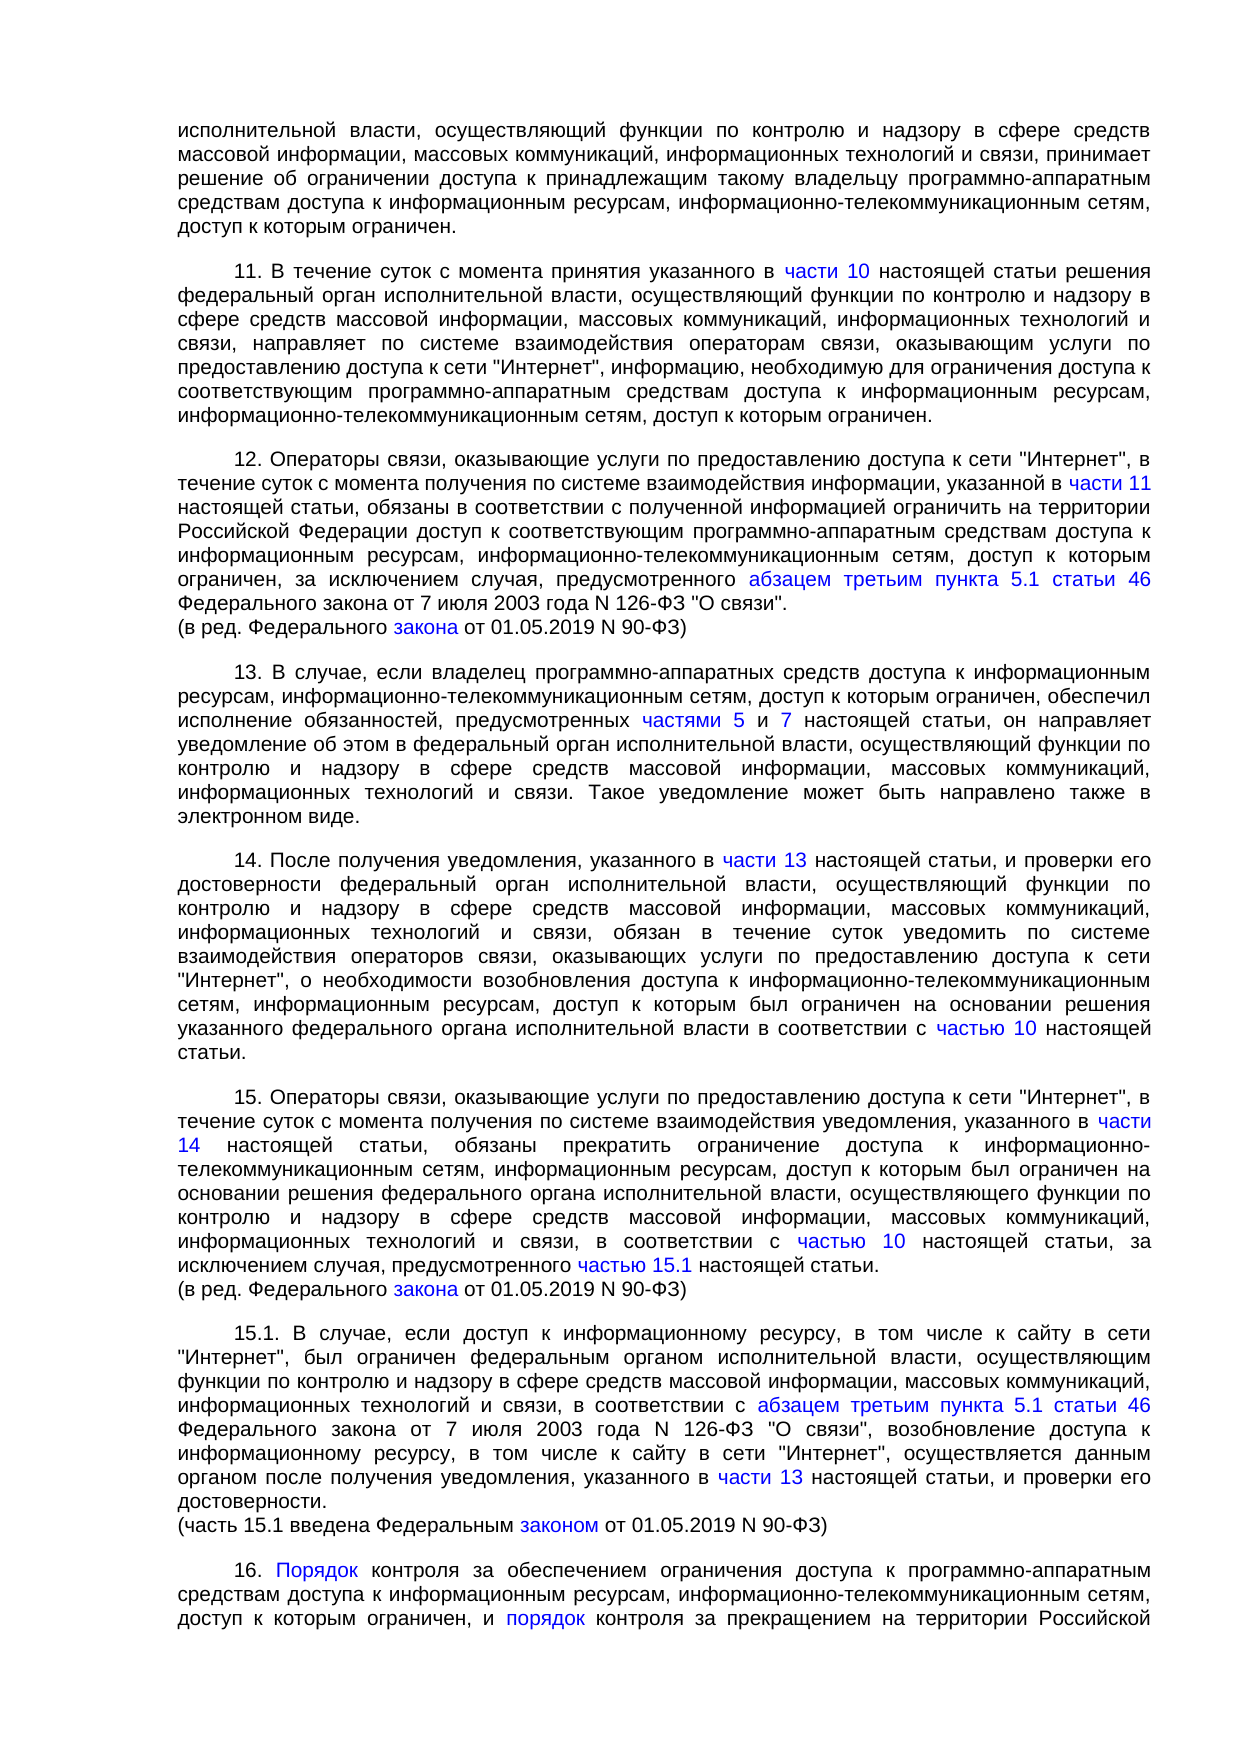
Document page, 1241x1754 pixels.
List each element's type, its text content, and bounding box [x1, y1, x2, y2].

text 11. В течение суток с момента принятия указанного в части 10 настоящей статьи решения федеральный орган исполнительной власти, осуществляющий функции по контролю и надзору в сфере средств массовой информации, массовых коммуникаций, информационных технологий и связи, направляет по системе взаимодействия операторам связи, оказывающим услуги по предоставлению доступа к сети "Интернет", информацию, необходимую для ограничения доступа к соответствующим программно-аппаратным средствам доступа к информационным ресурсам, информационно-телекоммуникационным сетям, доступ к которым ограничен. [177, 259, 1152, 426]
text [177, 118, 1152, 238]
text (в ред. Федерального закона от 01.05.2019 N 90-ФЗ) [177, 615, 1152, 639]
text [177, 1558, 1152, 1629]
text 12. Операторы связи, оказывающие услуги по предоставлению доступа к сети "Интернет", в течение суток с момента получения по системе взаимодействия информации, указанной в части 11 настоящей статьи, обязаны в соответствии с полученной информацией ограничить на территории Российской Федерации доступ к соответствующим программно-аппаратным средствам доступа к информационным ресурсам, информационно-телекоммуникационным сетям, доступ к которым ограничен, за исключением случая, предусмотренного абзацем третьим пункта 5.1 статьи 46 Федерального закона от 7 июля 2003 года N 126-ФЗ "О связи". [177, 447, 1152, 615]
text 15.1. В случае, если доступ к информационному ресурсу, в том числе к сайту в сети "Интернет", был ограничен федеральным органом исполнительной власти, осуществляющим функции по контролю и надзору в сфере средств массовой информации, массовых коммуникаций, информационных технологий и связи, в соответствии с абзацем третьим пункта 5.1 статьи 46 Федерального закона от 7 июля 2003 года N 126-ФЗ "О связи", возобновление доступа к информационному ресурсу, в том числе к сайту в сети "Интернет", осуществляется данным органом после получения уведомления, указанного в части 13 настоящей статьи, и проверки его достоверности. [177, 1321, 1152, 1513]
text (часть 15.1 введена Федеральным законом от 01.05.2019 N 90-ФЗ) [177, 1513, 1152, 1537]
text 14. После получения уведомления, указанного в части 13 настоящей статьи, и проверки его достоверности федеральный орган исполнительной власти, осуществляющий функции по контролю и надзору в сфере средств массовой информации, массовых коммуникаций, информационных технологий и связи, обязан в течение суток уведомить по системе взаимодействия операторов связи, оказывающих услуги по предоставлению доступа к сети "Интернет", о необходимости возобновления доступа к информационно-телекоммуникационным сетям, информационным ресурсам, доступ к которым был ограничен на основании решения указанного федерального органа исполнительной власти в соответствии с частью 10 настоящей статьи. [177, 848, 1152, 1064]
text 13. В случае, если владелец программно-аппаратных средств доступа к информационным ресурсам, информационно-телекоммуникационным сетям, доступ к которым ограничен, обеспечил исполнение обязанностей, предусмотренных частями 5 и 7 настоящей статьи, он направляет уведомление об этом в федеральный орган исполнительной власти, осуществляющий функции по контролю и надзору в сфере средств массовой информации, массовых коммуникаций, информационных технологий и связи. Такое уведомление может быть направлено также в электронном виде. [177, 660, 1152, 827]
text (в ред. Федерального закона от 01.05.2019 N 90-ФЗ) [177, 1276, 1152, 1300]
text 15. Операторы связи, оказывающие услуги по предоставлению доступа к сети "Интернет", в течение суток с момента получения по системе взаимодействия уведомления, указанного в части 14 настоящей статьи, обязаны прекратить ограничение доступа к информационно-телекоммуникационным сетям, информационным ресурсам, доступ к которым был ограничен на основании решения федерального органа исполнительной власти, осуществляющего функции по контролю и надзору в сфере средств массовой информации, массовых коммуникаций, информационных технологий и связи, в соответствии с частью 10 настоящей статьи, за исключением случая, предусмотренного частью 15.1 настоящей статьи. [177, 1085, 1152, 1276]
